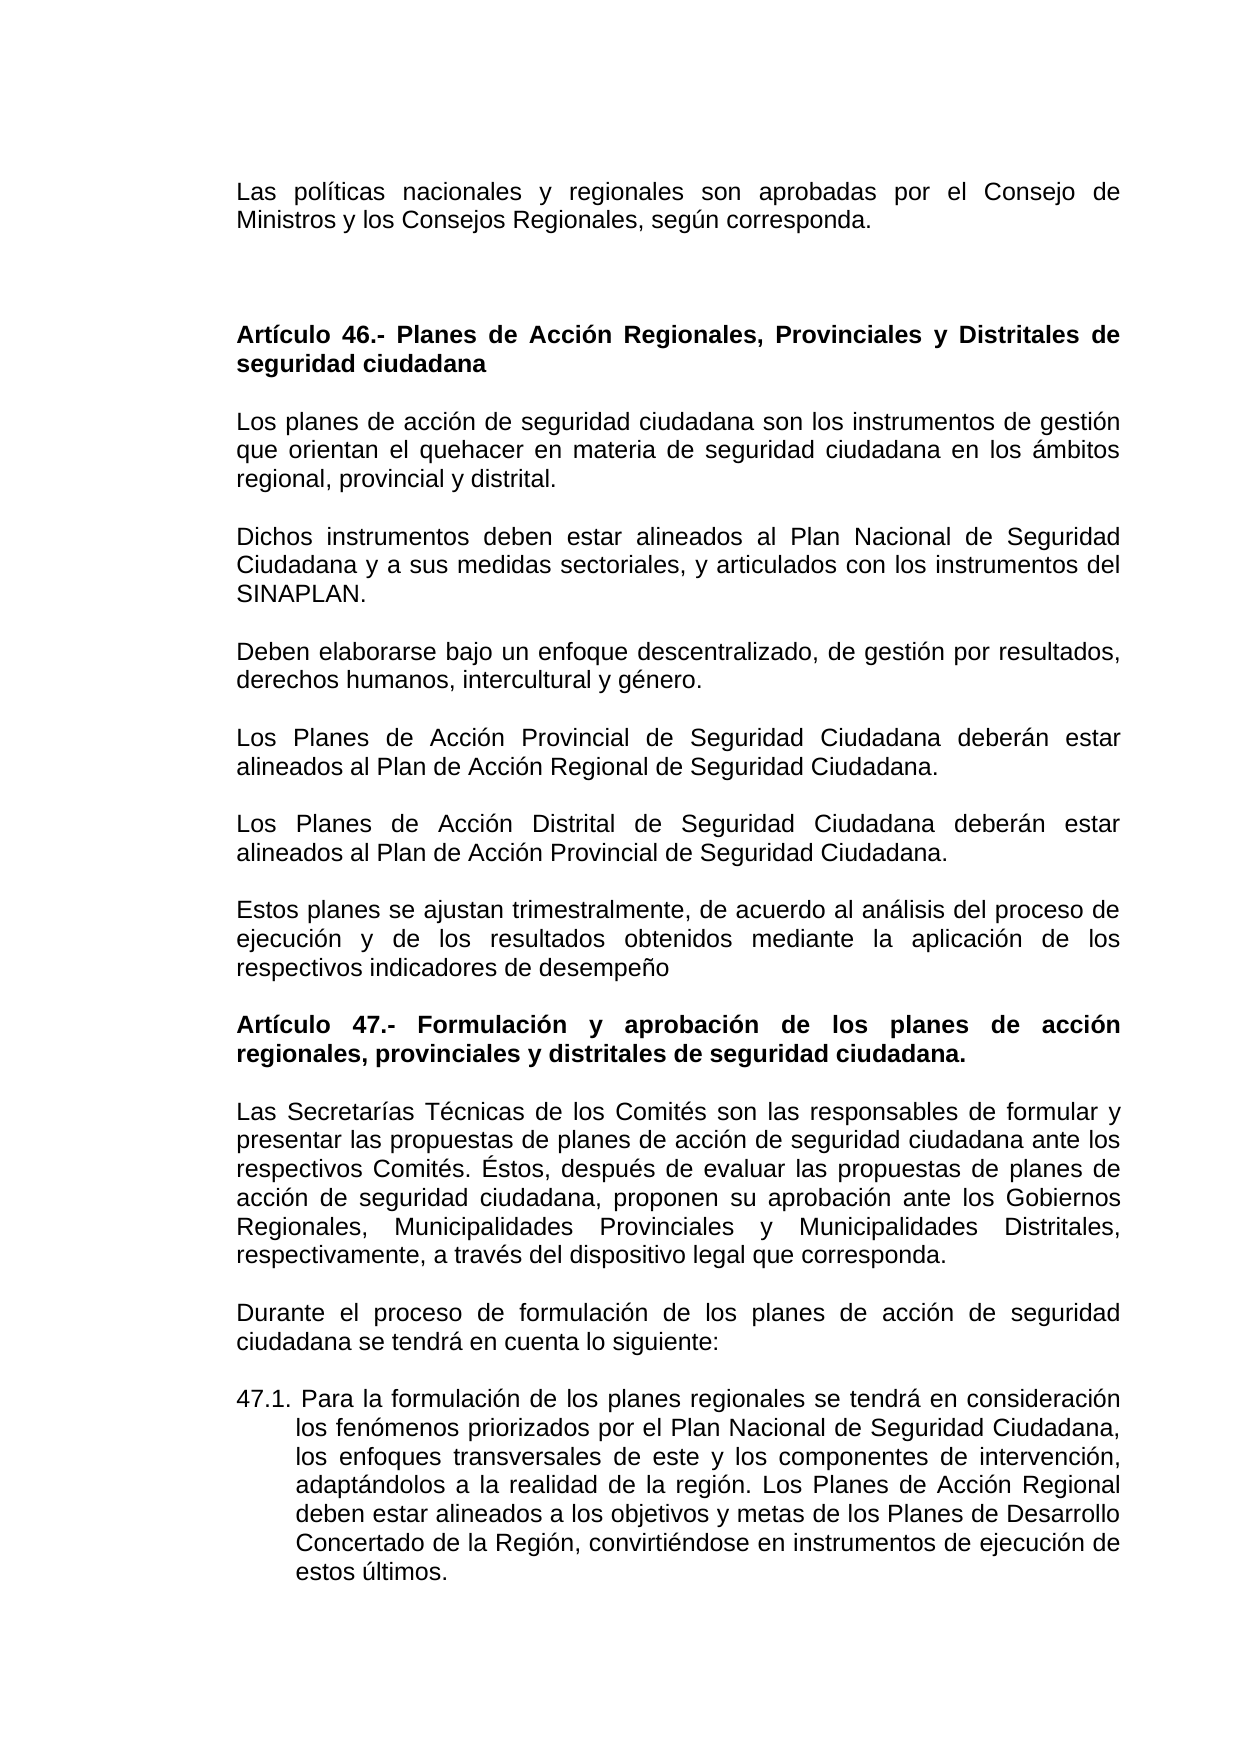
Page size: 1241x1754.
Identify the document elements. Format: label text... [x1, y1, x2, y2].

list Artículo 46.- Planes de Acción Regionales, Provinciales y Distritales de seguridad ciudadana [236, 320, 1122, 378]
list Las Secretarías Técnicas de los Comités son las responsables de formular y presentar las propuestas de planes de acción de seguridad ciudadana ante los respectivos Comités. Éstos, después de evaluar las propuestas de planes de acción de seguridad ciudadana, proponen su aprobación ante los Gobiernos Regionales, Municipalidades Provinciales y Municipalidades Distritales, respectivamente, a través del dispositivo legal que corresponda. [236, 1096, 1122, 1269]
list Durante el proceso de formulación de los planes de acción de seguridad ciudadana se tendrá en cuenta lo siguiente: [236, 1298, 1122, 1355]
list Las políticas nacionales y regionales son aprobadas por el Consejo de Ministros y los Consejos Regionales, según corresponda. [236, 148, 1122, 234]
list Dichos instrumentos deben estar alineados al Plan Nacional de Seguridad Ciudadana y a sus medidas sectoriales, y articulados con los instrumentos del SINAPLAN. [236, 521, 1122, 608]
list 47.1. Para la formulación de los planes regionales se tendrá en consideración los fenómenos priorizados por el Plan Nacional de Seguridad Ciudadana, los enfoques transversales de este y los componentes de intervención, adaptándolos a la realidad de la región. Los Planes de Acción Regional deben estar alineados a los objetivos y metas de los Planes de Desarrollo Concertado de la Región, convirtiéndose en instrumentos de ejecución de estos últimos. [236, 1384, 1122, 1585]
list Estos planes se ajustan trimestralmente, de acuerdo al análisis del proceso de ejecución y de los resultados obtenidos mediante la aplicación de los respectivos indicadores de desempeño [236, 895, 1122, 981]
list Los Planes de Acción Distrital de Seguridad Ciudadana deberán estar alineados al Plan de Acción Provincial de Seguridad Ciudadana. [236, 809, 1122, 866]
list Los Planes de Acción Provincial de Seguridad Ciudadana deberán estar alineados al Plan de Acción Regional de Seguridad Ciudadana. [236, 723, 1122, 780]
list Los planes de acción de seguridad ciudadana son los instrumentos de gestión que orientan el quehacer en materia de seguridad ciudadana en los ámbitos regional, provincial y distrital. [236, 406, 1122, 493]
list Deben elaborarse bajo un enfoque descentralizado, de gestión por resultados, derechos humanos, intercultural y género. [236, 636, 1122, 694]
list Artículo 47.- Formulación y aprobación de los planes de acción regionales, provinciales y distritales de seguridad ciudadana. [236, 1010, 1122, 1068]
